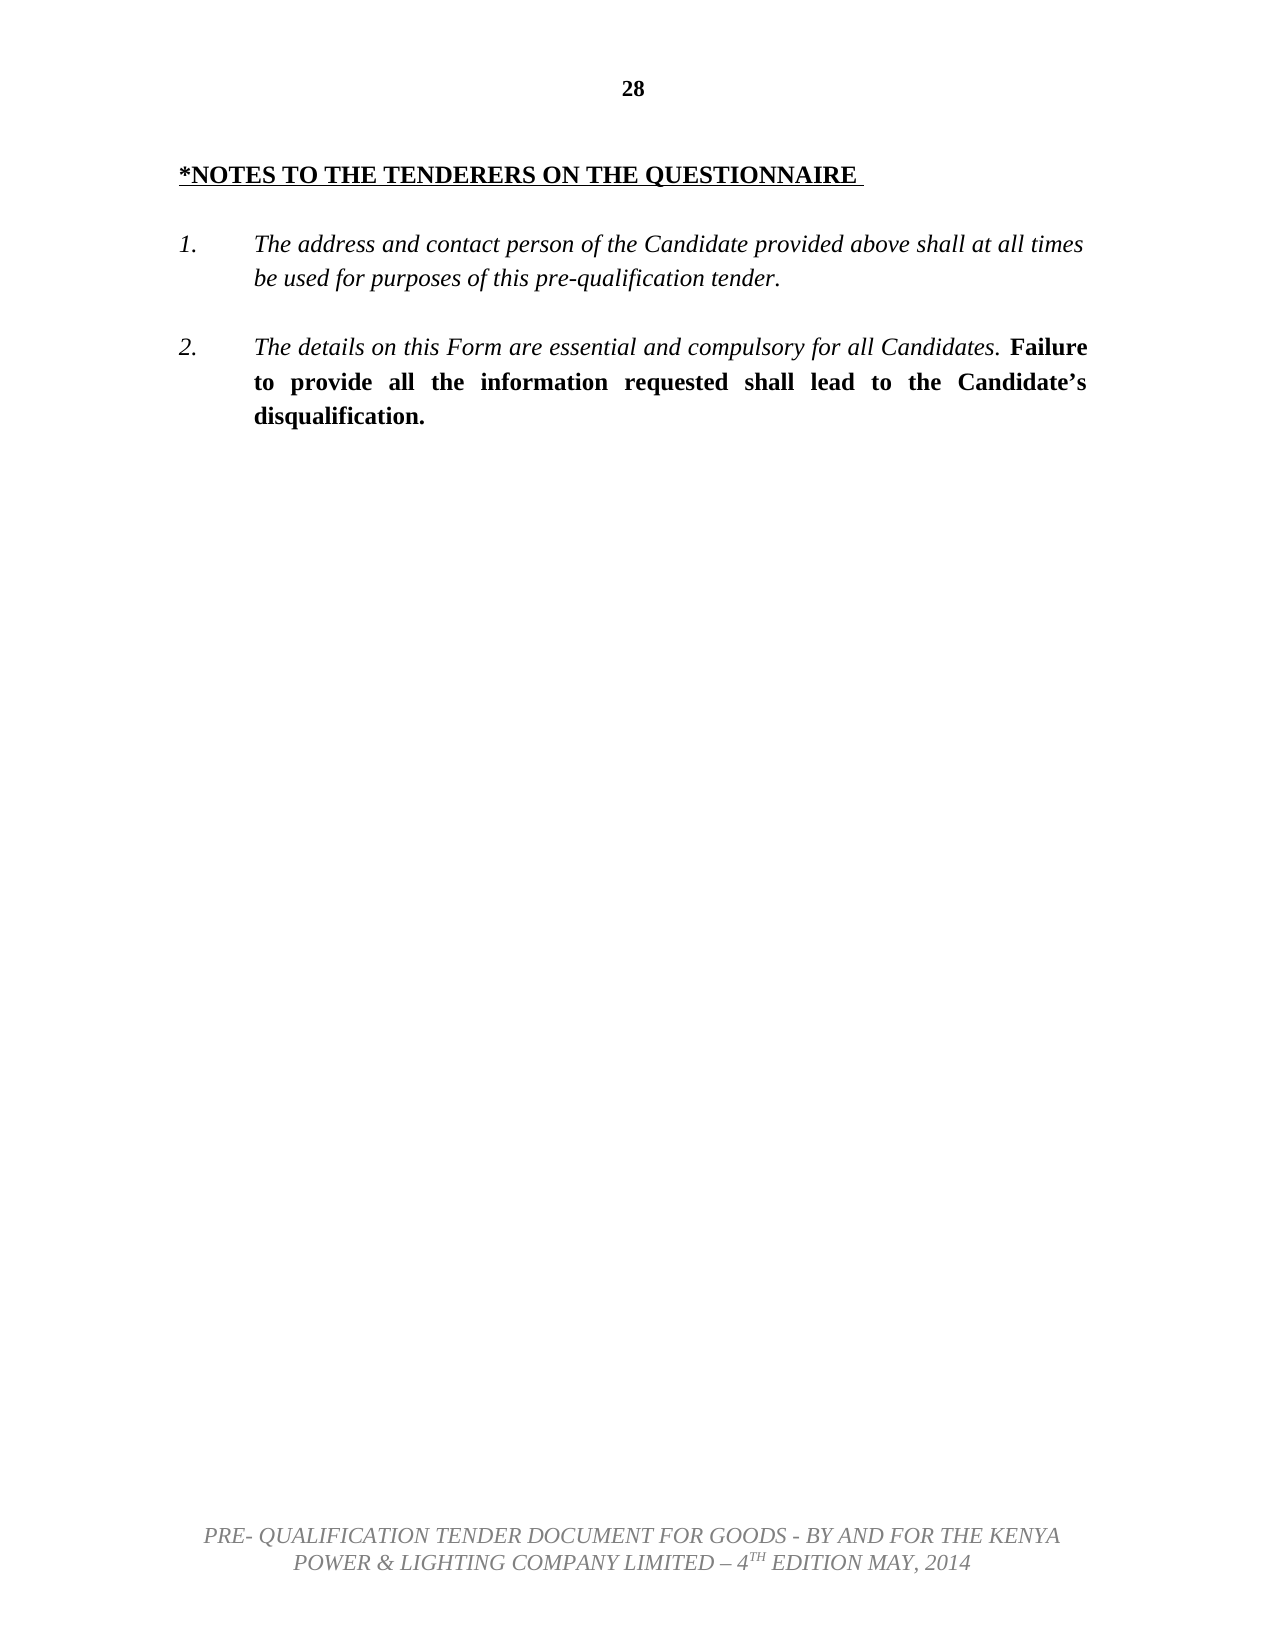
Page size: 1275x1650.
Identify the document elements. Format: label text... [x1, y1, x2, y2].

text *NOTES TO THE TENDERERS ON THE QUESTIONNAIRE [178, 160, 1087, 189]
text 2. The details on this Form are essential and compulsory for all Candidates. Failure to provide all the information requested shall lead to the Candidate’s disqualification. [178, 332, 1087, 430]
text 1. The address and contact person of the Candidate provided above shall at all times be used for purposes of this pre-qualification tender. [178, 229, 1087, 292]
